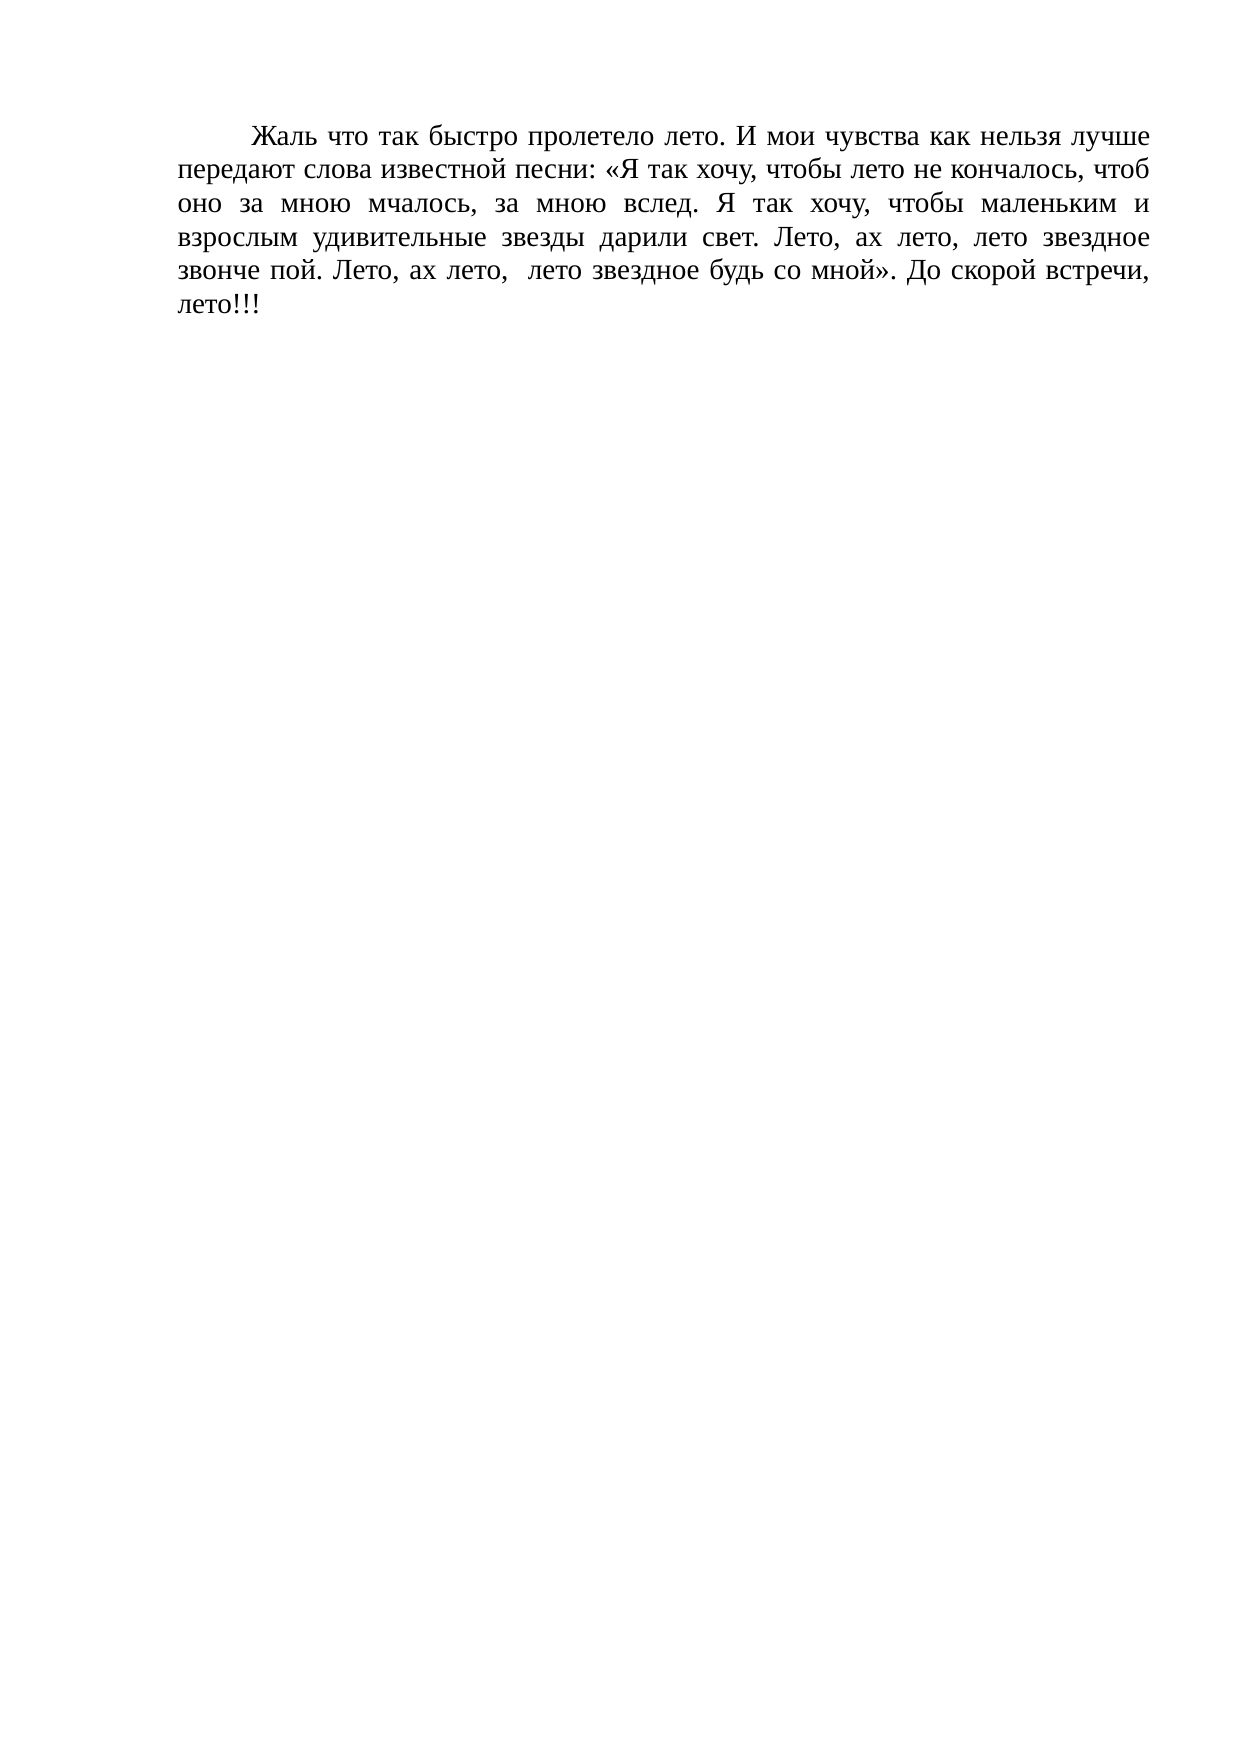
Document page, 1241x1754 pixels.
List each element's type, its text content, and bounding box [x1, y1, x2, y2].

text Жаль что так быстро пролетело лето. И мои чувства как нельзя лучше передают слова известной песни: «Я так хочу, чтобы лето не кончалось, чтоб оно за мною мчалось, за мною вслед. Я так хочу, чтобы маленьким и взрослым удивительные звезды дарили свет. Лето, ах лето, лето звездное звонче пой. Лето, ах лето, лето звездное будь со мной». До скорой встречи, лето!!! [177, 118, 1152, 319]
